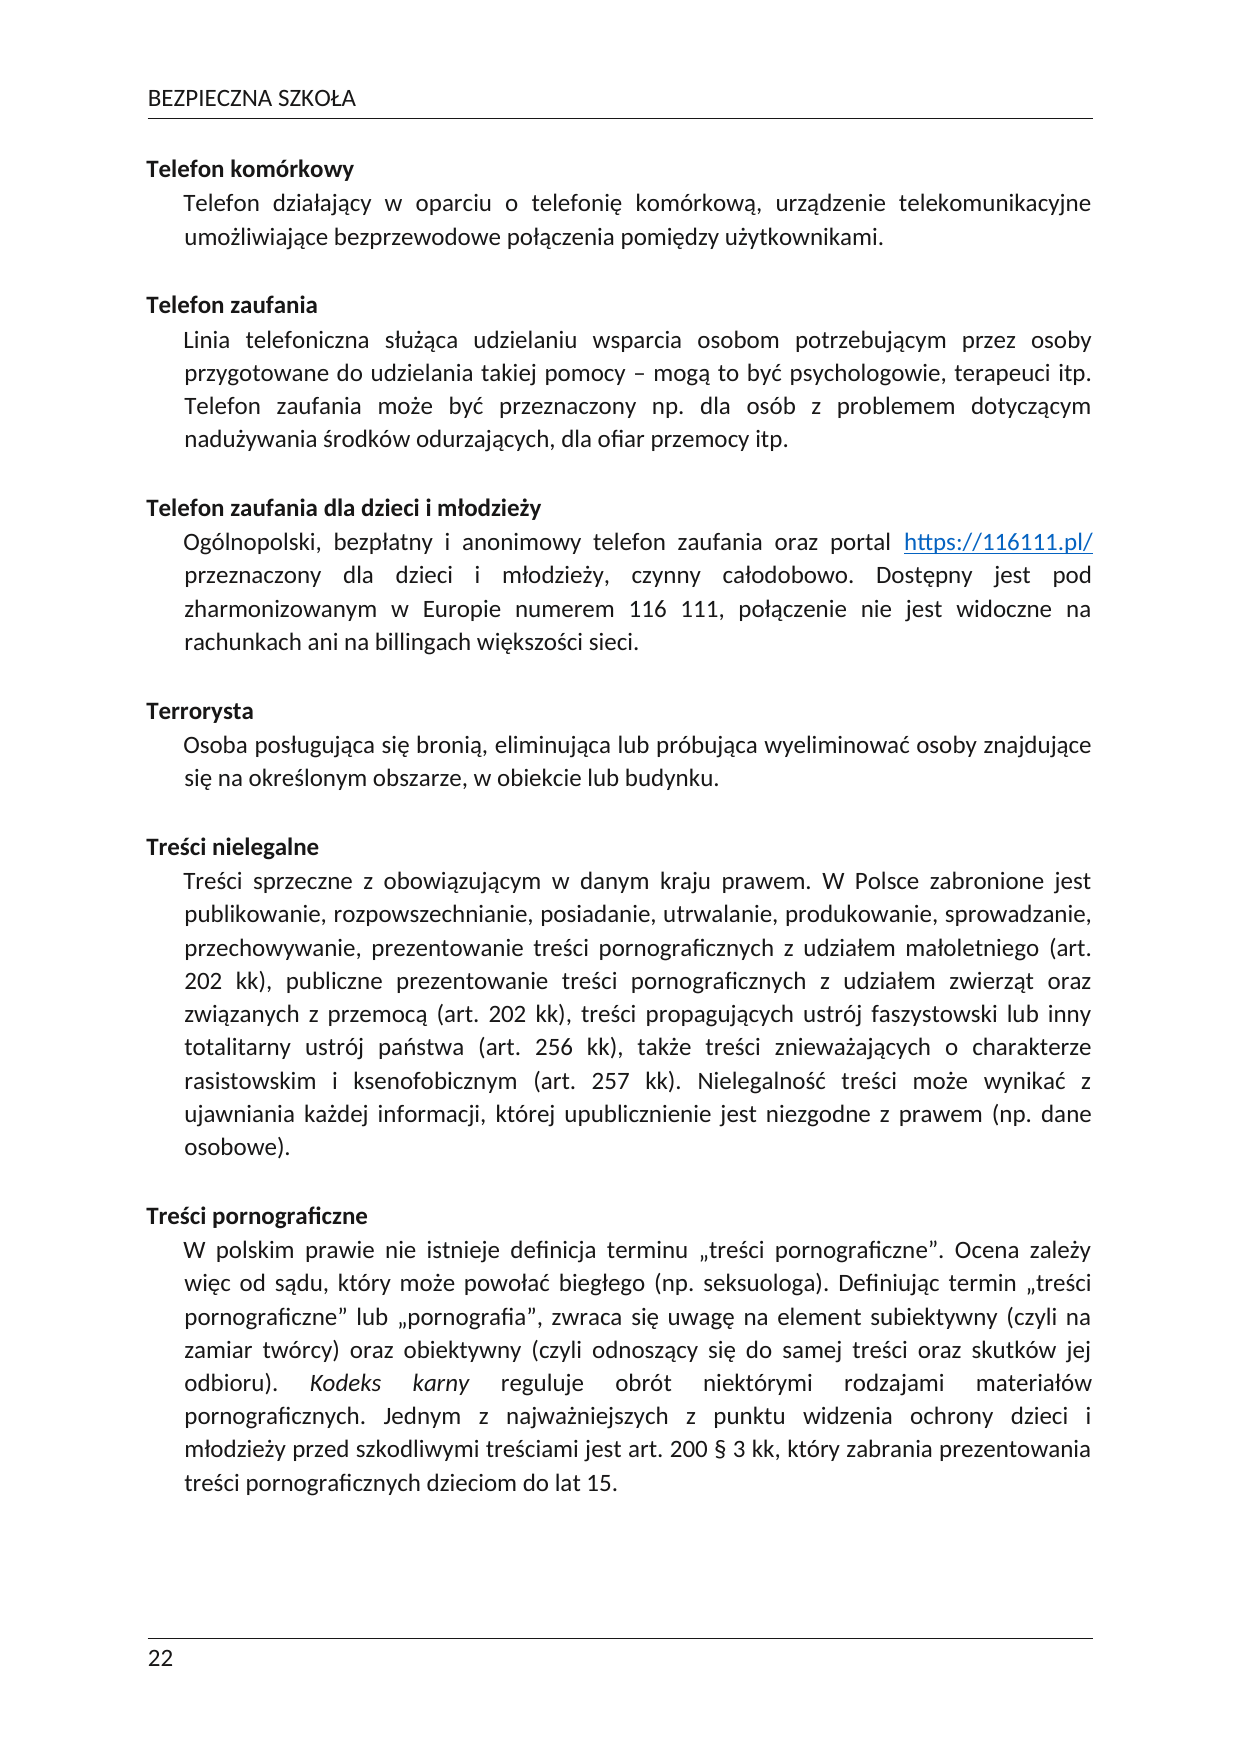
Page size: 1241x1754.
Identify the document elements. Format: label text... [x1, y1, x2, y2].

text Treści sprzeczne z obowiązującym w danym kraju prawem. W Polsce zabronione jest publikowanie, rozpowszechnianie, posiadanie, utrwalanie, produkowanie, sprowadzanie, przechowywanie, prezentowanie treści pornograficznych z udziałem małoletniego (art. 202 kk), publiczne prezentowanie treści pornograficznych z udziałem zwierząt oraz związanych z przemocą (art. 202 kk), treści propagujących ustrój faszystowski lub inny totalitarny ustrój państwa (art. 256 kk), także treści znieważających o charakterze rasistowskim i ksenofobicznym (art. 257 kk). Nielegalność treści może wynikać z ujawniania każdej informacji, której upublicznienie jest niezgodne z prawem (np. dane osobowe). [183, 865, 1093, 1162]
subtitle Telefon zaufania dla dzieci i młodzieży [146, 492, 1093, 523]
text W polskim prawie nie istnieje definicja terminu „treści pornograficzne”. Ocena zależy więc od sądu, który może powołać biegłego (np. seksuologa). Definiując termin „treści pornograficzne” lub „pornografia”, zwraca się uwagę na element subiektywny (czyli na zamiar twórcy) oraz obiektywny (czyli odnoszący się do samej treści oraz skutków jej odbioru). Kodeks karny reguluje obrót niektórymi rodzajami materiałów pornograficznych. Jednym z najważniejszych z punktu widzenia ochrony dzieci i młodzieży przed szkodliwymi treściami jest art. 200 § 3 kk, który zabrania prezentowania treści pornograficznych dzieciom do lat 15. [183, 1234, 1093, 1497]
subtitle Telefon zaufania [146, 290, 1093, 320]
text Ogólnopolski, bezpłatny i anonimowy telefon zaufania oraz portal https://116111.pl/ przeznaczony dla dzieci i młodzieży, czynny całodobowo. Dostępny jest pod zharmonizowanym w Europie numerem 116 111, połączenie nie jest widoczne na rachunkach ani na billingach większości sieci. [183, 526, 1093, 657]
text Osoba posługująca się bronią, eliminująca lub próbująca wyeliminować osoby znajdujące się na określonym obszarze, w obiekcie lub budynku. [183, 729, 1093, 793]
subtitle Telefon komórkowy [146, 153, 1093, 184]
subtitle Treści pornograficzne [146, 1200, 1093, 1231]
text Telefon działający w oparciu o telefonię komórkową, urządzenie telekomunikacyjne umożliwiające bezprzewodowe połączenia pomiędzy użytkownikami. [183, 187, 1093, 251]
subtitle Treści nielegalne [146, 831, 1093, 862]
text Linia telefoniczna służąca udzielaniu wsparcia osobom potrzebującym przez osoby przygotowane do udzielania takiej pomocy – mogą to być psychologowie, terapeuci itp. Telefon zaufania może być przeznaczony np. dla osób z problemem dotyczącym nadużywania środków odurzających, dla ofiar przemocy itp. [183, 324, 1093, 454]
subtitle Terrorysta [146, 695, 1093, 726]
